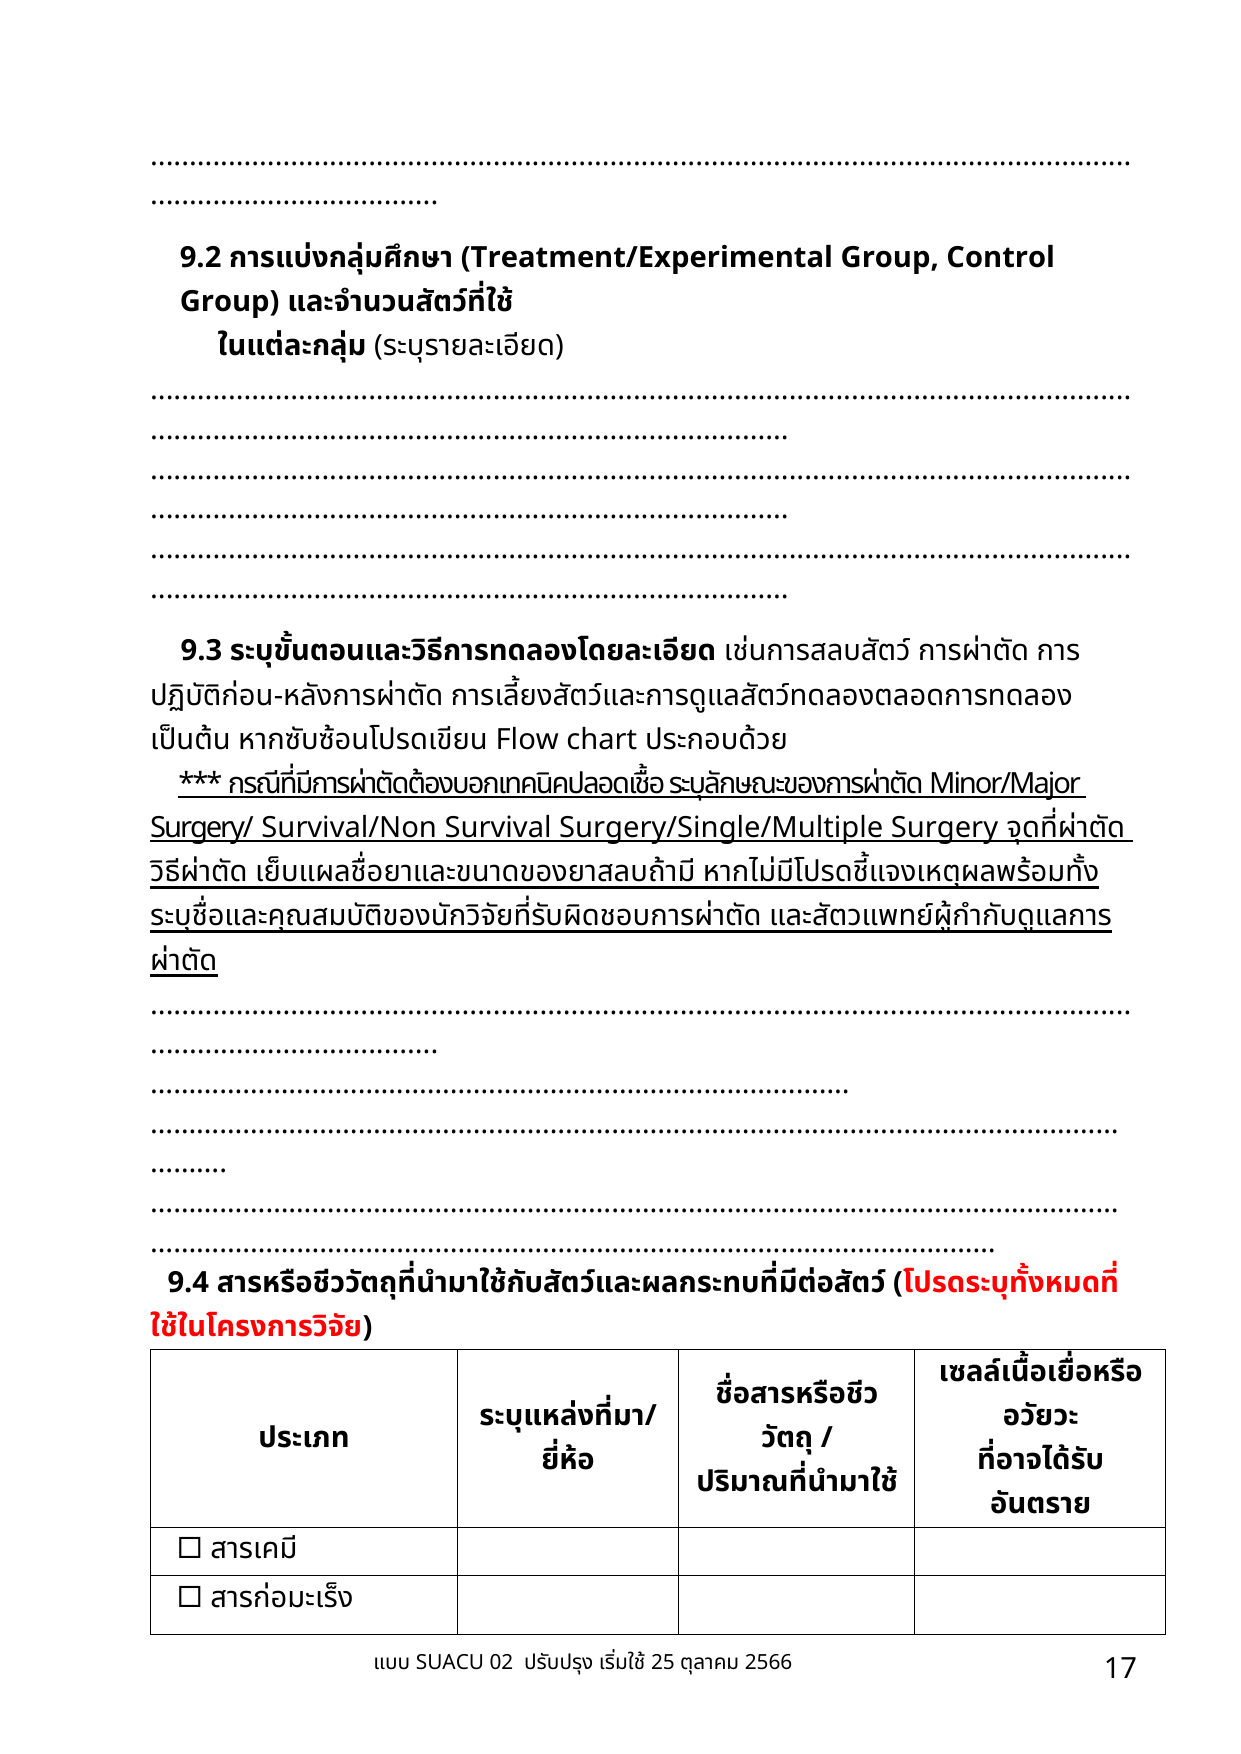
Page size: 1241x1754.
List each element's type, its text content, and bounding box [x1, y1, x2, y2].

table_header เซลล์เนื้อเยื่อหรืออวัยวะ ที่อาจได้รับอันตราย [915, 1350, 1165, 1527]
table_cell [458, 1576, 678, 1633]
table_cell สารก่อมะเร็ง [151, 1576, 457, 1633]
table_cell สารเคมี [151, 1528, 457, 1575]
text ................................................................................................................................................................................................................ [150, 448, 1137, 527]
table_header ชื่อสารหรือชีววัตถุ / ปริมาณที่นำมาใช้ [679, 1350, 914, 1527]
text ................................................................................................................................................................................................................ [150, 527, 1137, 607]
table_cell [915, 1528, 1165, 1575]
text 9.4 สารหรือชีววัตถุที่นำมาใช้กับสัตว์และผลกระทบที่มีต่อสัตว์ (โปรดระบุทั้งหมดที่ใช้ในโครงการวิจัย) [150, 1261, 1137, 1349]
table_cell [679, 1576, 914, 1633]
text ................................................................................................................................................................................................................ [150, 369, 1137, 448]
text 9.3 ระบุขั้นตอนและวิธีการทดลองโดยละเอียด เช่นการสลบสัตว์ การผ่าตัด การปฏิบัติก่อน-หลังการผ่าตัด การเลี้ยงสัตว์และการดูแลสัตว์ทดลองตลอดการทดลอง เป็นต้น หากซับซ้อนโปรดเขียน Flow chart ประกอบด้วย [150, 629, 1137, 762]
text ในแต่ละกลุ่ม (ระบุรายละเอียด) [179, 324, 1137, 369]
table_cell [458, 1528, 678, 1575]
table_header ประเภท [151, 1350, 457, 1527]
table_cell [915, 1576, 1165, 1633]
table_cell [679, 1528, 914, 1575]
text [150, 134, 1137, 213]
text 9.2 การแบ่งกลุ่มศึกษา (Treatment/Experimental Group, Control Group) และจำนวนสัตว์ที่ใช้ [179, 236, 1137, 324]
table_header ระบุแหล่งที่มา/ยี่ห้อ [458, 1350, 678, 1527]
text ...................................................................................................................................................................……………………………………………………………………………….……………………………………………………………………………………………………………………….……………………………………………………………………………………………………………………….………………………………………………………………………………….…… [150, 983, 1137, 1261]
text *** กรณีที่มีการผ่าตัดต้องบอกเทคนิคปลอดเชื้อ ระบุลักษณะของการผ่าตัด Minor/Major Surgery/ Survival/Non Survival Surgery/Single/Multiple Surgery จุดที่ผ่าตัด วิธีผ่าตัด เย็บแผลชื่อยาและขนาดของยาสลบถ้ามี หากไม่มีโปรดชี้แจงเหตุผลพร้อมทั้งระบุชื่อและคุณสมบัติของนักวิจัยที่รับผิดชอบการผ่าตัด และสัตวแพทย์ผู้กำกับดูแลการผ่าตัด [150, 762, 1137, 983]
